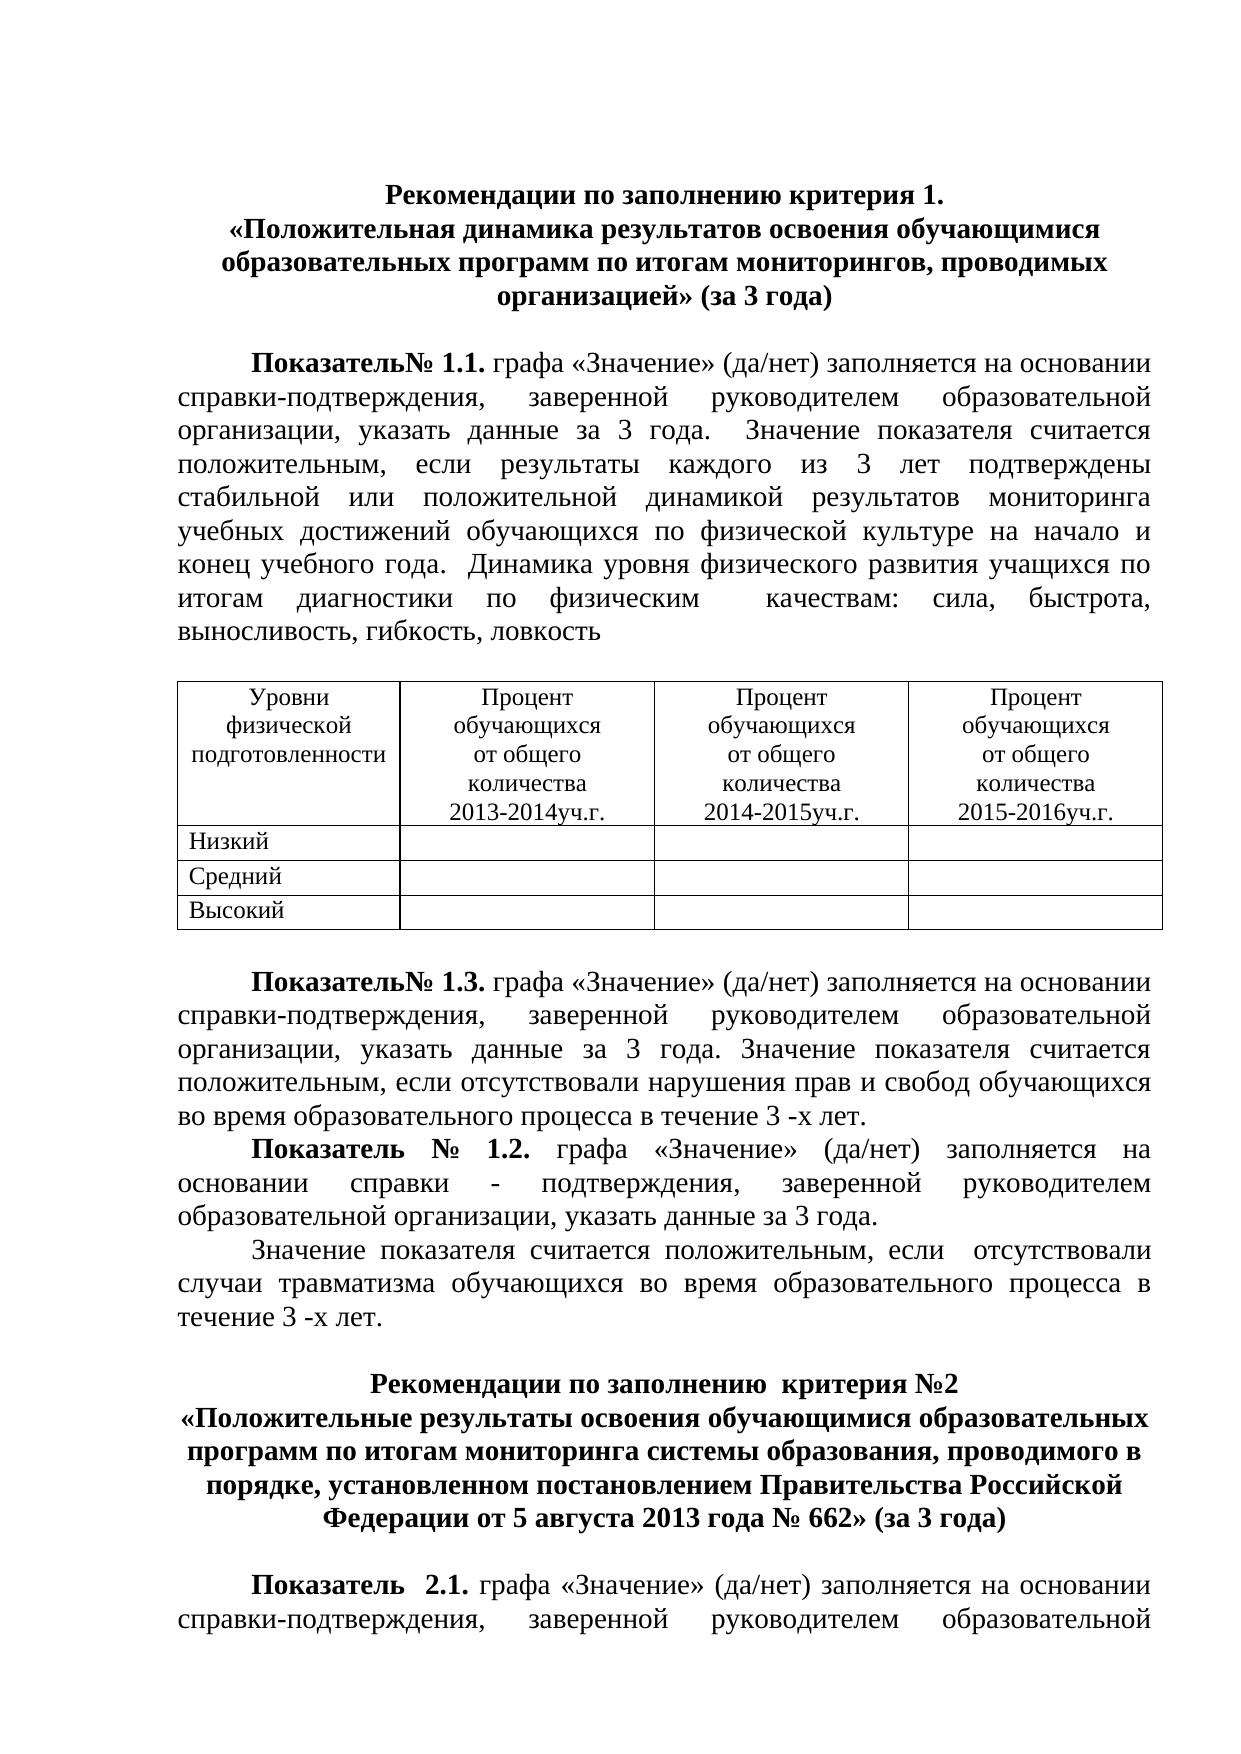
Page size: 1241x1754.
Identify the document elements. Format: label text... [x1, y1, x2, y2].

table_cell [401, 896, 654, 929]
table_cell [909, 826, 1162, 860]
text Рекомендации по заполнению критерия №2 [177, 1366, 1152, 1400]
table_cell [909, 896, 1162, 929]
table_cell Высокий [178, 896, 399, 929]
text «Положительная динамика результатов освоения обучающимися образовательных программ по итогам мониторингов, проводимых организацией» (за 3 года) [177, 211, 1152, 312]
table_cell [401, 826, 654, 860]
table_header Процент обучающихся от общего количества 2013-2014уч.г. [401, 682, 654, 825]
text Показатель№ 1.1. графа «Значение» (да/нет) заполняется на основании справки-подтверждения, заверенной руководителем образовательной организации, указать данные за 3 года. Значение показателя считается положительным, если результаты каждого из 3 лет подтверждены стабильной или положительной динамикой результатов мониторинга учебных достижений обучающихся по физической культуре на начало и конец учебного года. Динамика уровня физического развития учащихся по итогам диагностики по физическим качествам: сила, быстрота, выносливость, гибкость, ловкость [177, 345, 1152, 647]
table_cell [909, 861, 1162, 894]
table_cell [401, 861, 654, 894]
text Показатель№ 1.3. графа «Значение» (да/нет) заполняется на основании справки-подтверждения, заверенной руководителем образовательной организации, указать данные за 3 года. Значение показателя считается положительным, если отсутствовали нарушения прав и свобод обучающихся во время образовательного процесса в течение 3 -х лет. [177, 964, 1152, 1131]
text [177, 1567, 1152, 1634]
text Значение показателя считается положительным, если отсутствовали случаи травматизма обучающихся во время образовательного процесса в течение 3 -х лет. [177, 1232, 1152, 1333]
table_header Процент обучающихся от общего количества 2014-2015уч.г. [655, 682, 908, 825]
text Рекомендации по заполнению критерия 1. [177, 177, 1152, 211]
table_header Процент обучающихся от общего количества 2015-2016уч.г. [909, 682, 1162, 825]
text «Положительные результаты освоения обучающимися образовательных программ по итогам мониторинга системы образования, проводимого в порядке, установленном постановлением Правительства Российской Федерации от 5 августа 2013 года № 662» (за 3 года) [177, 1400, 1152, 1534]
table_cell Низкий [178, 826, 399, 860]
table_cell Средний [178, 861, 399, 894]
table_header Уровни физической подготовленности [178, 682, 399, 825]
table_cell [655, 861, 908, 894]
text Показатель № 1.2. графа «Значение» (да/нет) заполняется на основании справки - подтверждения, заверенной руководителем образовательной организации, указать данные за 3 года. [177, 1131, 1152, 1232]
table_cell [655, 896, 908, 929]
table_cell [655, 826, 908, 860]
